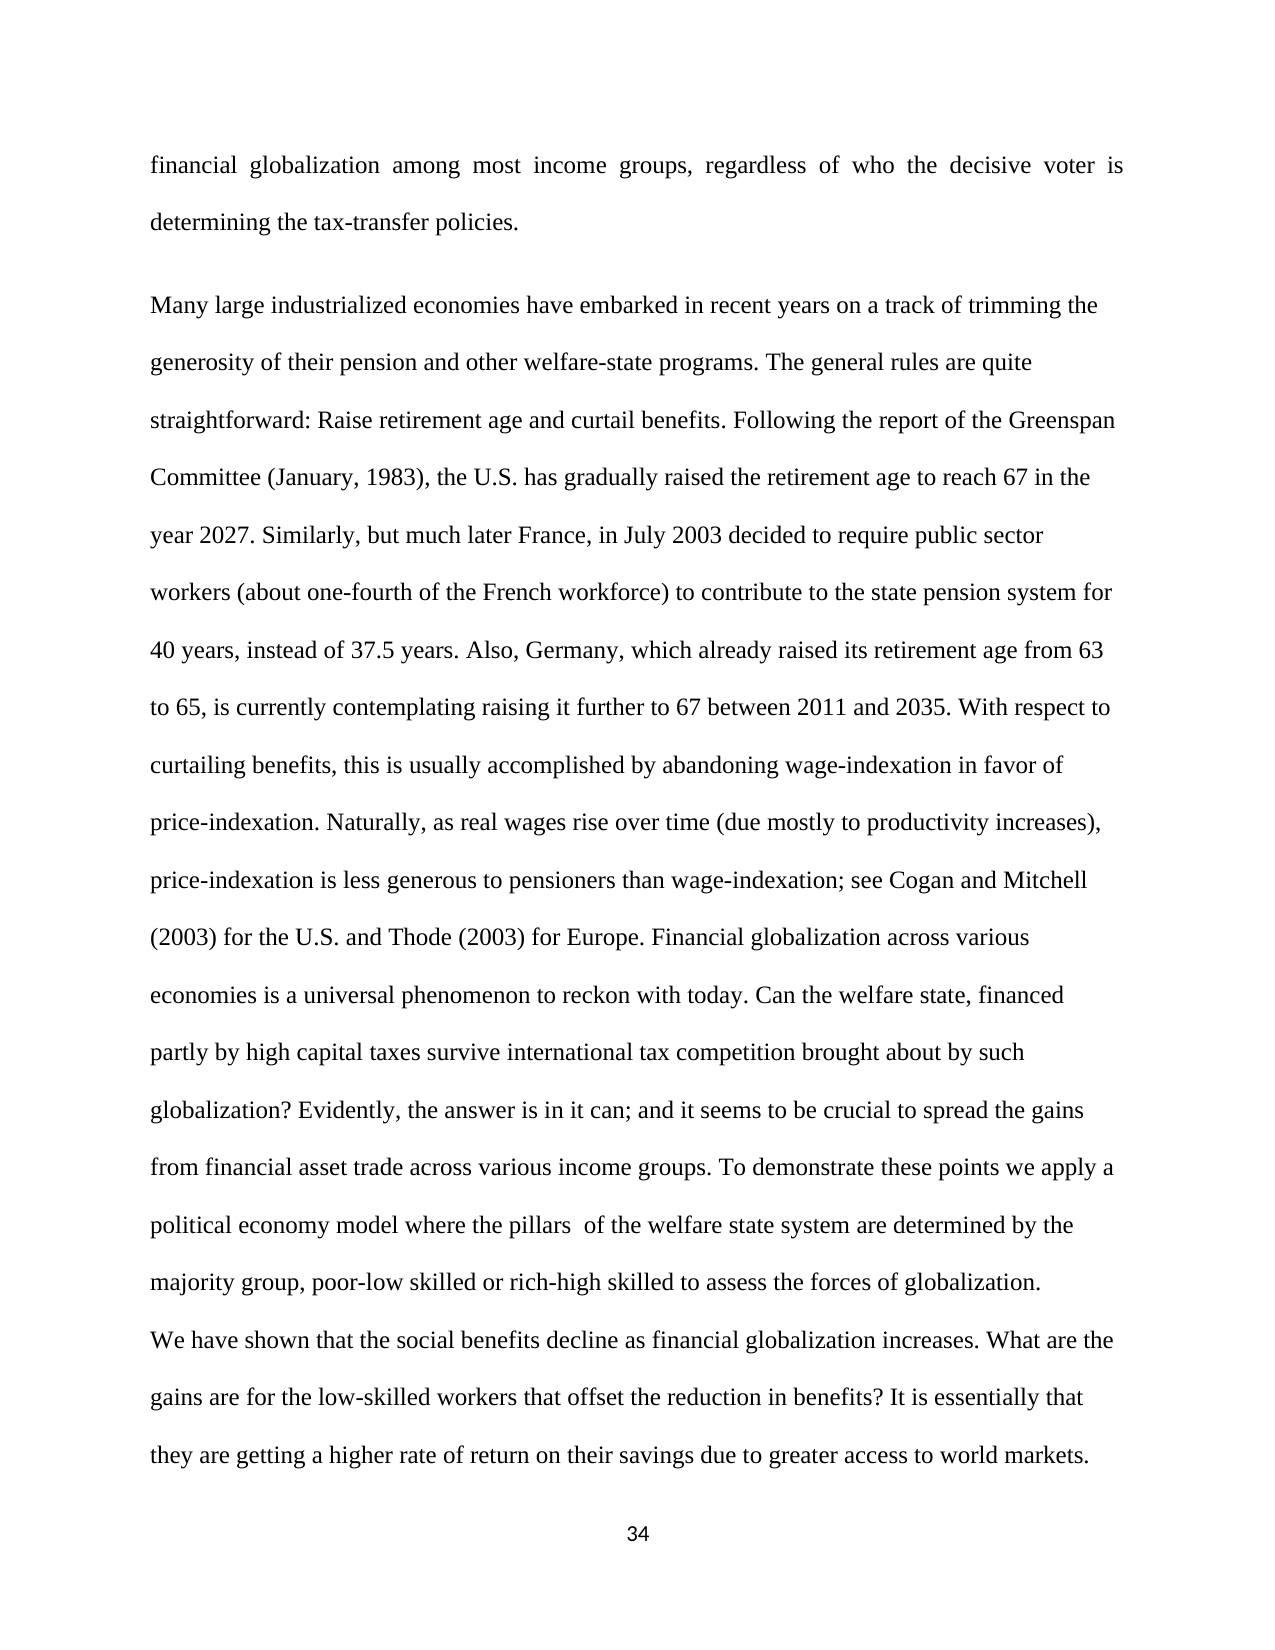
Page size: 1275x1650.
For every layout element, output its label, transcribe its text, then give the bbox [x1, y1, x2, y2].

text Many large industrialized economies have embarked in recent years on a track of trimming the generosity of their pension and other welfare-state programs. The general rules are quite straightforward: Raise retirement age and curtail benefits. Following the report of the Greenspan Committee (January, 1983), the U.S. has gradually raised the retirement age to reach 67 in the year 2027. Similarly, but much later France, in July 2003 decided to require public sector workers (about one-fourth of the French workforce) to contribute to the state pension system for 40 years, instead of 37.5 years. Also, Germany, which already raised its retirement age from 63 to 65, is currently contemplating raising it further to 67 between 2011 and 2035. With respect to curtailing benefits, this is usually accomplished by abandoning wage-indexation in favor of price-indexation. Naturally, as real wages rise over time (due mostly to productivity increases), price-indexation is less generous to pensioners than wage-indexation; see Cogan and Mitchell (2003) for the U.S. and Thode (2003) for Europe. Financial globalization across various economies is a universal phenomenon to reckon with today. Can the welfare state, financed partly by high capital taxes survive international tax competition brought about by such globalization? Evidently, the answer is in it can; and it seems to be crucial to spread the gains from financial asset trade across various income groups. To demonstrate these points we apply a political economy model where the pillars of the welfare state system are determined by the majority group, poor-low skilled or rich-high skilled to assess the forces of globalization. [150, 290, 1125, 1296]
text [150, 150, 1125, 236]
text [150, 1325, 1125, 1469]
